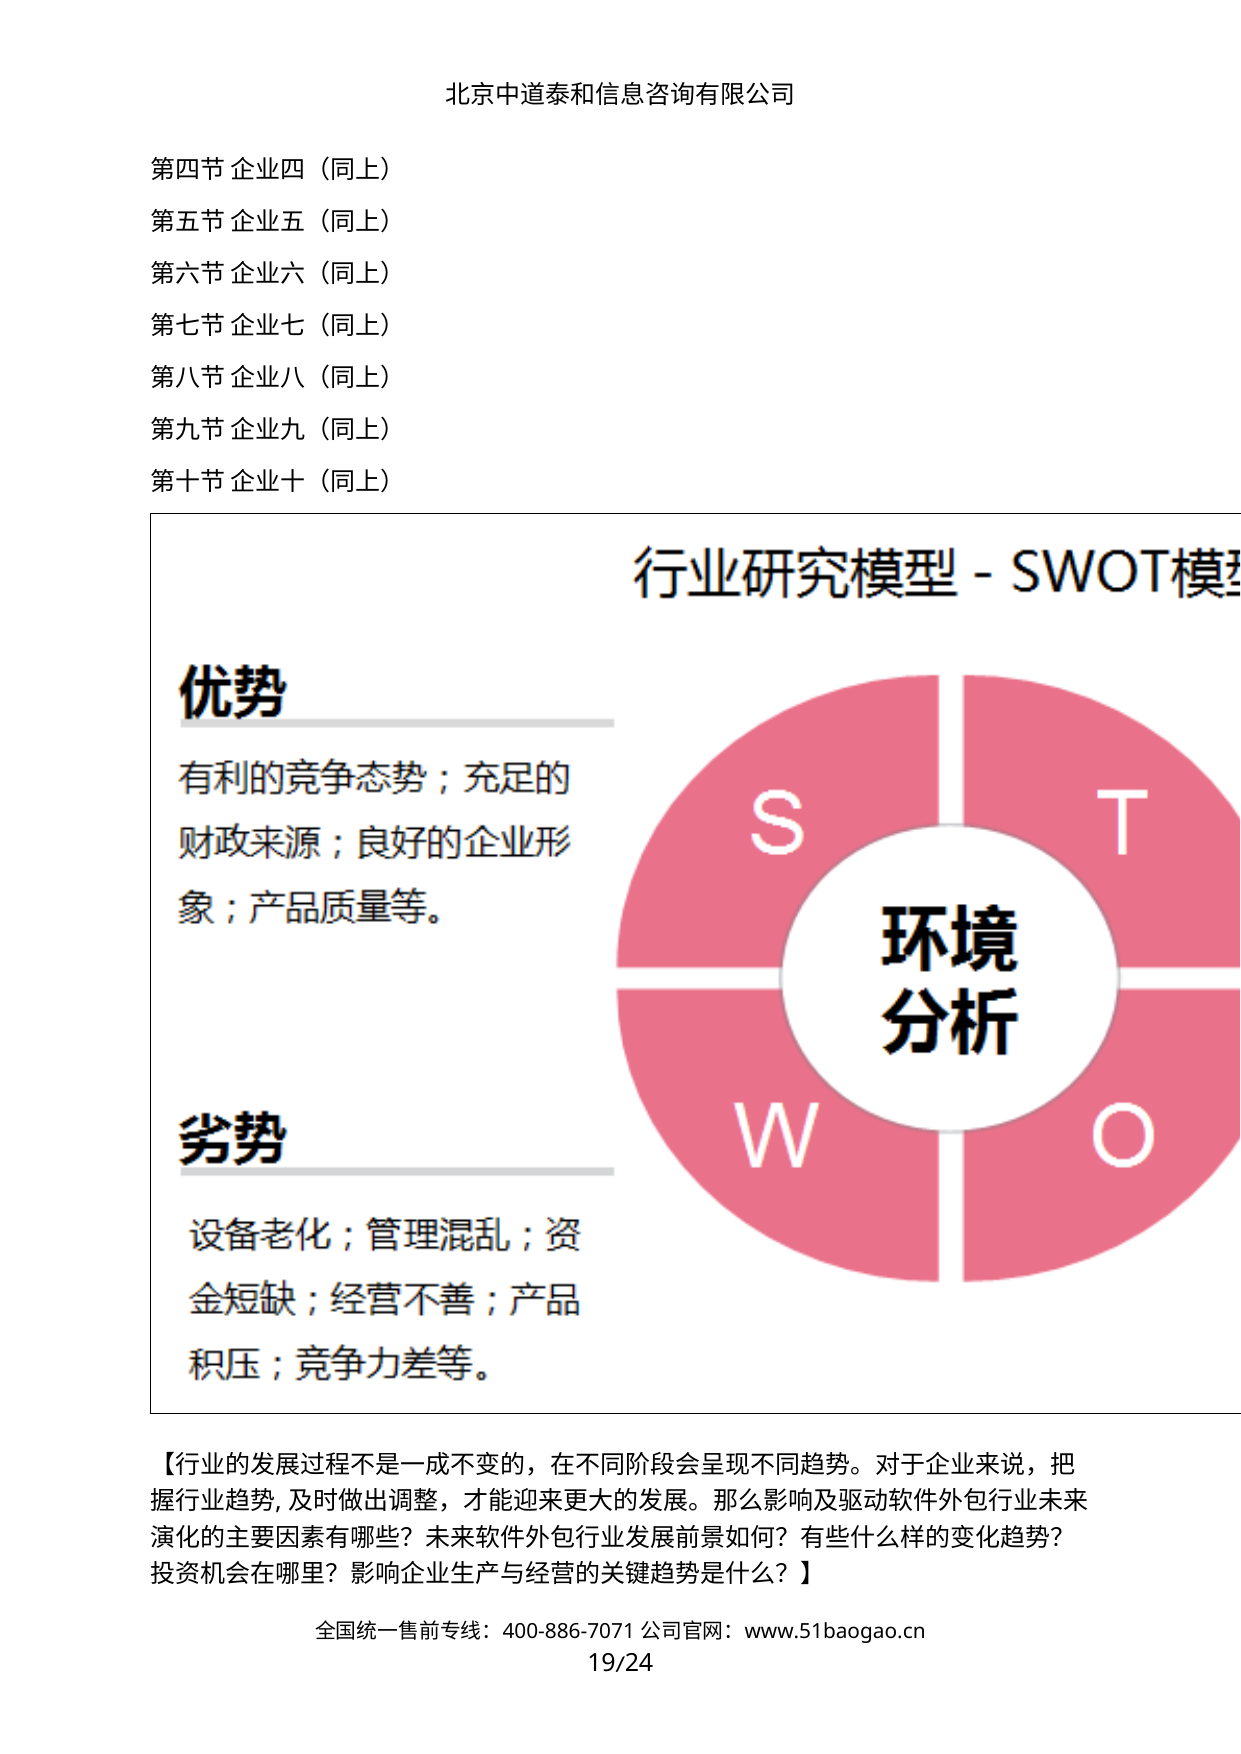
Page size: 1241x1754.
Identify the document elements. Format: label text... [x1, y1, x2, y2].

text 【行业的发展过程不是一成不变的，在不同阶段会呈现不同趋势。对于企业来说，把握行业趋势, 及时做出调整，才能迎来更大的发展。那么影响及驱动软件外包行业未来演化的主要因素有哪些？未来软件外包行业发展前景如何？有些什么样的变化趋势？投资机会在哪里？影响企业生产与经营的关键趋势是什么？】 [150, 1444, 1090, 1589]
text 第七节 企业七（同上） [150, 306, 1090, 342]
picture [151, 514, 1241, 1413]
text 第九节 企业九（同上） [150, 409, 1090, 446]
text 第六节 企业六（同上） [150, 254, 1090, 290]
text 第八节 企业八（同上） [150, 357, 1090, 394]
text 第五节 企业五（同上） [150, 202, 1090, 238]
text 第十节 企业十（同上） [150, 461, 1090, 497]
text 第四节 企业四（同上） [150, 150, 1090, 186]
